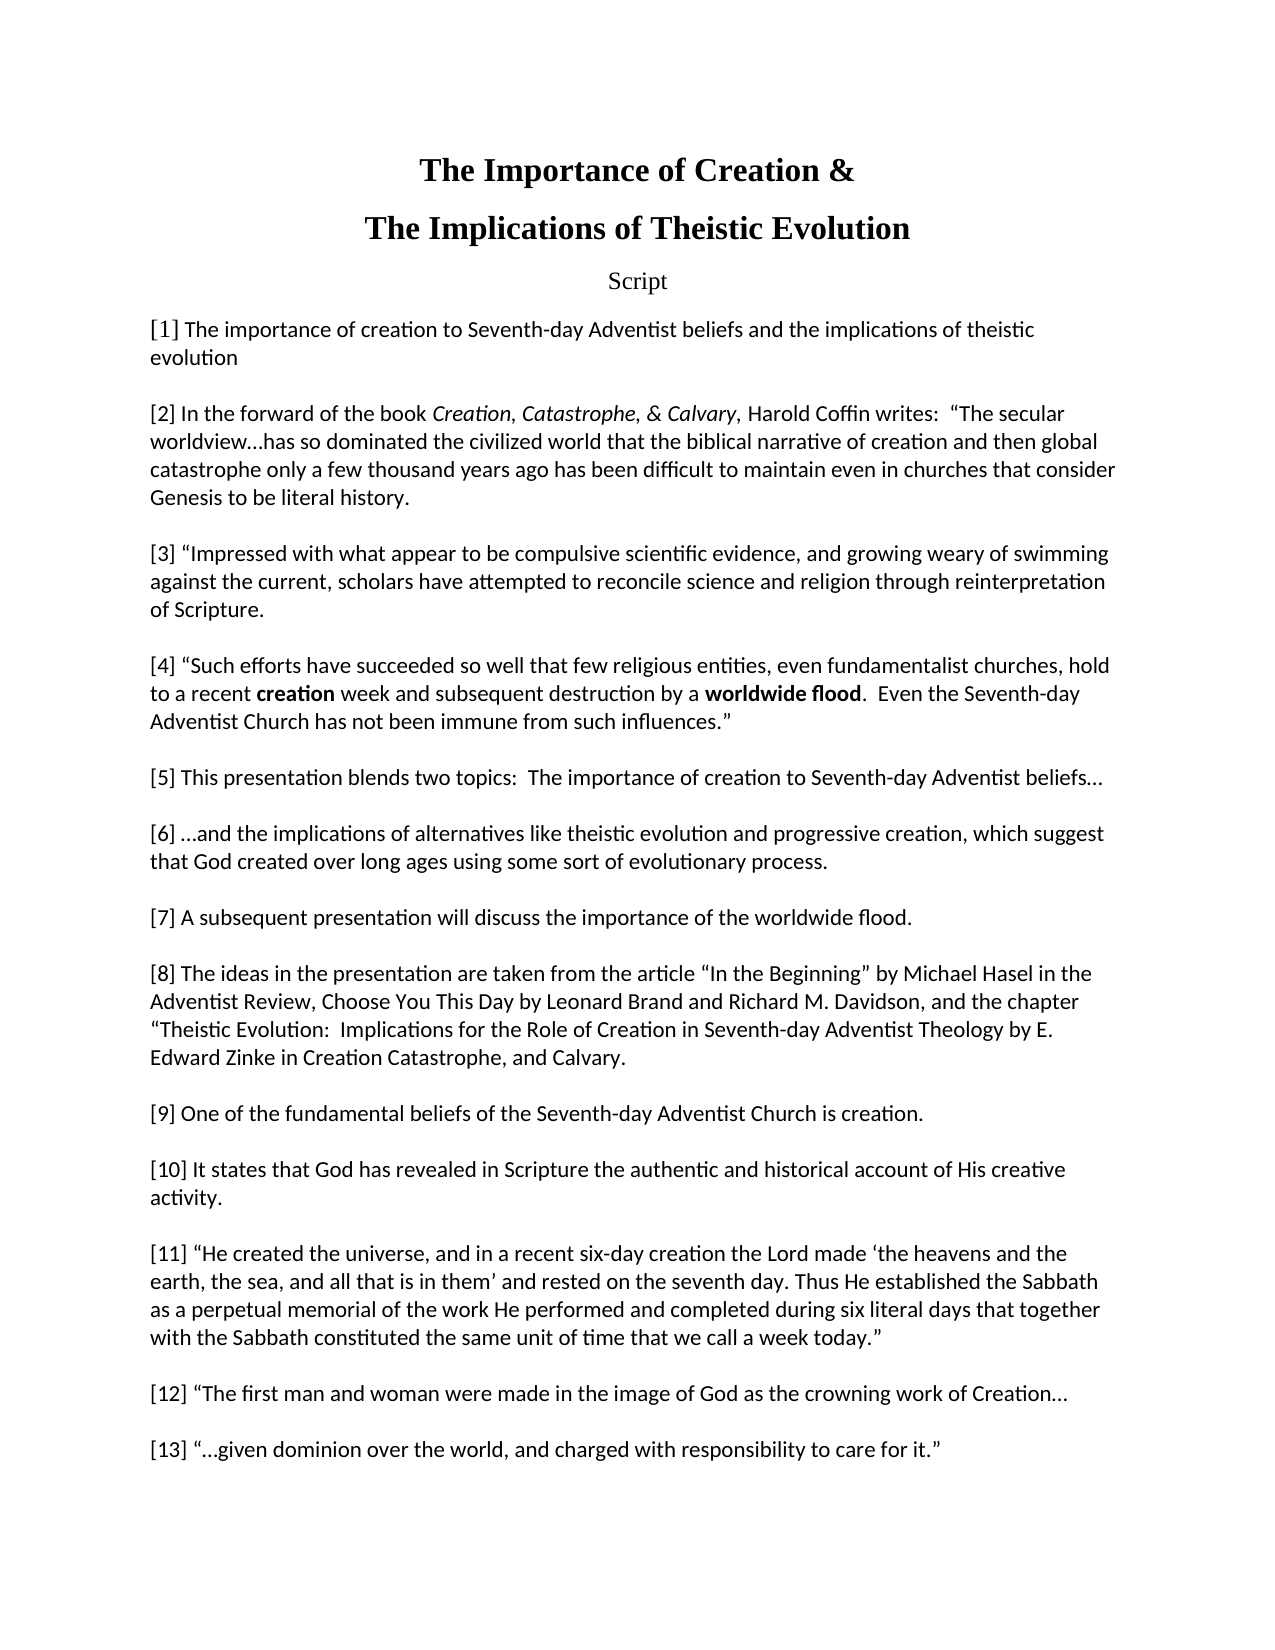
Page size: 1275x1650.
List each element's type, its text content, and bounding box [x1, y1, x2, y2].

text The Importance of Creation & [150, 150, 1125, 188]
text [5] This presentation blends two topics: The importance of creation to Seventh-day Adventist beliefs… [150, 763, 1125, 791]
text [4] “Such efforts have succeeded so well that few religious entities, even fundamentalist churches, hold to a recent creation week and subsequent destruction by a worldwide flood. Even the Seventh-day Adventist Church has not been immune from such influences.” [150, 651, 1125, 735]
text [11] “He created the universe, and in a recent six-day creation the Lord made ‘the heavens and the earth, the sea, and all that is in them’ and rested on the seventh day. Thus He established the Sabbath as a perpetual memorial of the work He performed and completed during six literal days that together with the Sabbath constituted the same unit of time that we call a week today.” [150, 1239, 1125, 1352]
text [13] “…given dominion over the world, and charged with responsibility to care for it.” [150, 1436, 1125, 1464]
text Script [150, 266, 1125, 295]
text [12] “The first man and woman were made in the image of God as the crowning work of Creation… [150, 1379, 1125, 1408]
text [2] In the forward of the book Creation, Catastrophe, & Calvary, Harold Coffin writes: “The secular worldview…has so dominated the civilized world that the biblical narrative of creation and then global catastrophe only a few thousand years ago has been difficult to maintain even in churches that consider Genesis to be literal history. [150, 399, 1125, 511]
text [10] It states that God has revealed in Scripture the authentic and historical account of His creative activity. [150, 1155, 1125, 1211]
text [7] A subsequent presentation will discuss the importance of the worldwide flood. [150, 903, 1125, 931]
text [9] One of the fundamental beliefs of the Seventh-day Adventist Church is creation. [150, 1099, 1125, 1127]
text [3] “Impressed with what appear to be compulsive scientific evidence, and growing weary of swimming against the current, scholars have attempted to reconcile science and religion through reinterpretation of Scripture. [150, 539, 1125, 623]
text The Implications of Theistic Evolution [150, 208, 1125, 246]
text [6] …and the implications of alternatives like theistic evolution and progressive creation, which suggest that God created over long ages using some sort of evolutionary process. [150, 819, 1125, 875]
text [1] The importance of creation to Seventh-day Adventist beliefs and the implications of theistic evolution [150, 314, 1125, 371]
text [8] The ideas in the presentation are taken from the article “In the Beginning” by Michael Hasel in the Adventist Review, Choose You This Day by Leonard Brand and Richard M. Davidson, and the chapter “Theistic Evolution: Implications for the Role of Creation in Seventh-day Adventist Theology by E. Edward Zinke in Creation Catastrophe, and Calvary. [150, 959, 1125, 1071]
